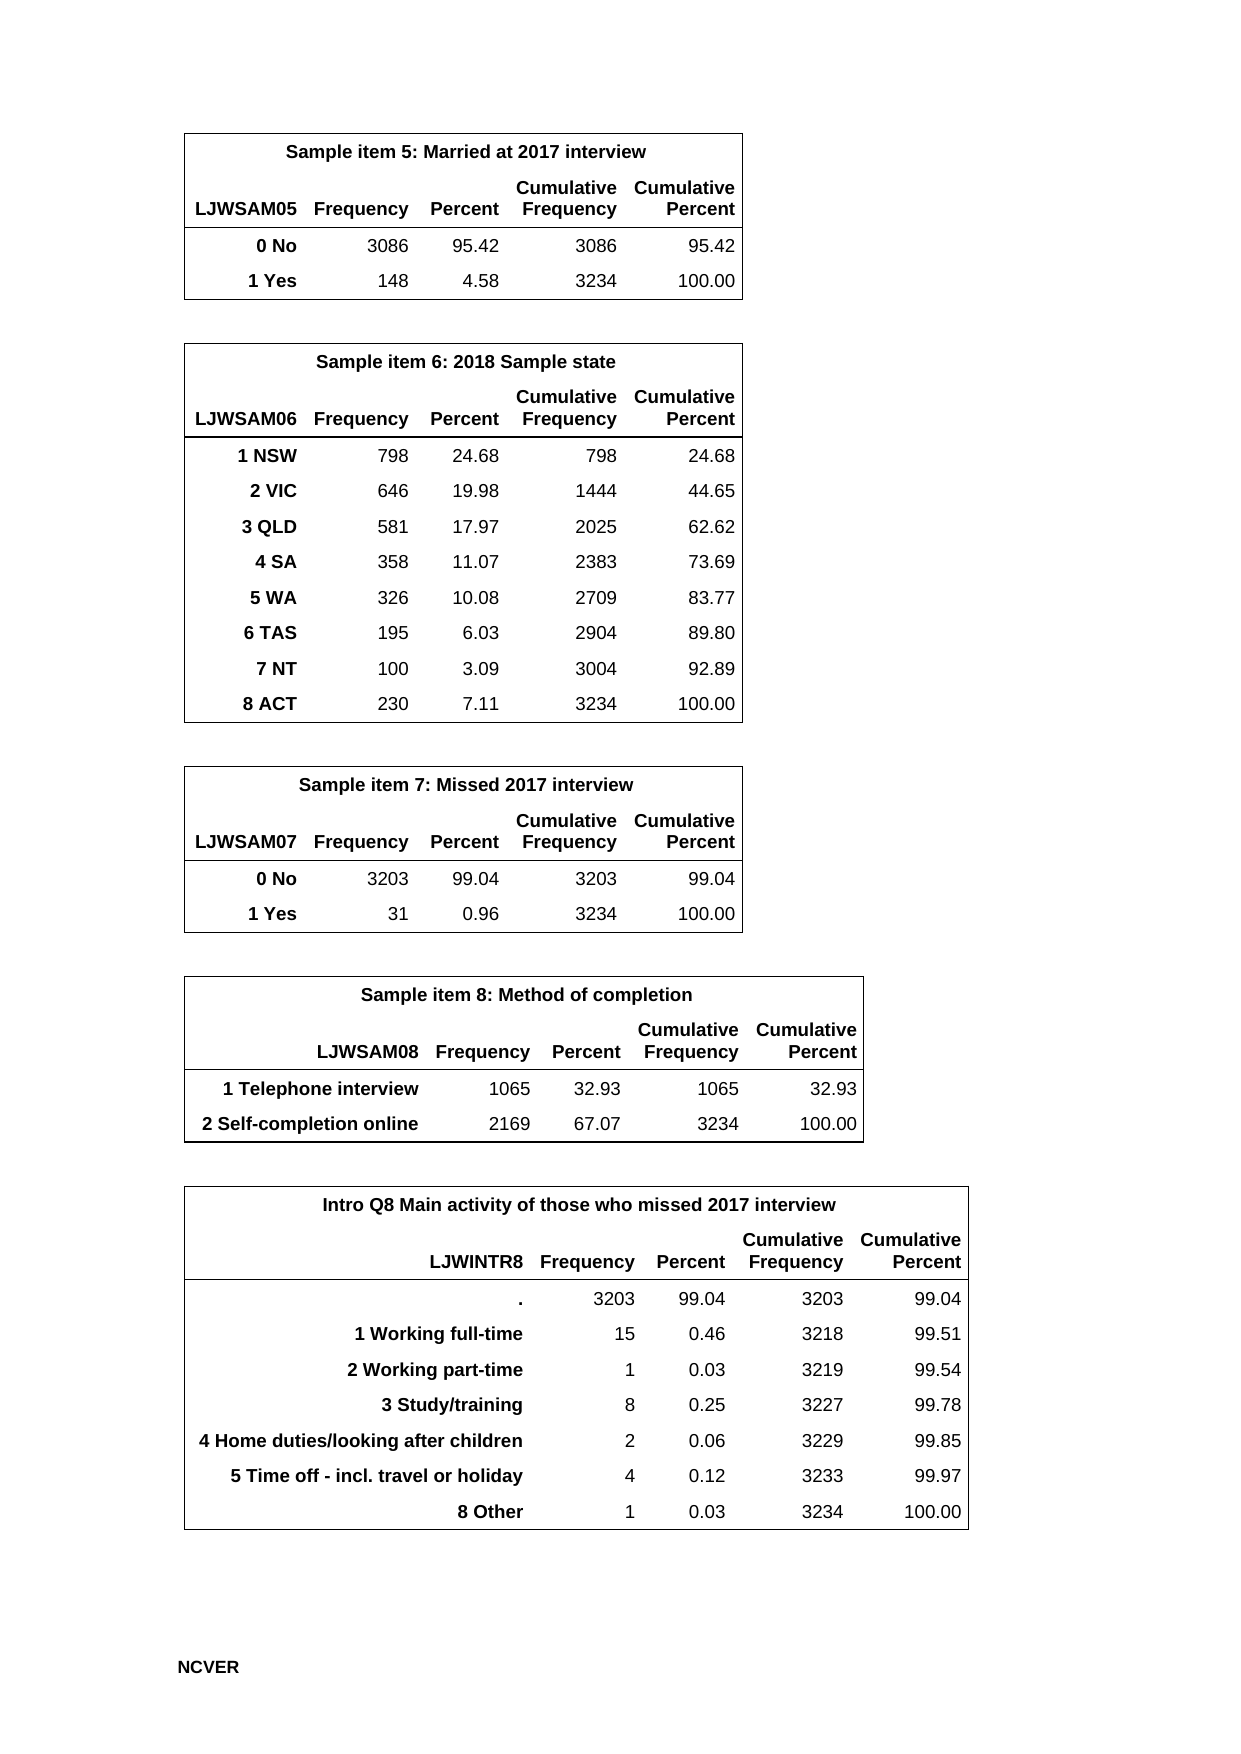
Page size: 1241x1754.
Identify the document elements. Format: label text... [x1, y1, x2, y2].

table_cell Percent [415, 379, 506, 436]
table_cell 100.00 [624, 686, 742, 722]
table_cell 798 [506, 438, 624, 473]
table_cell 3234 [506, 896, 624, 932]
table_cell 99.04 [415, 861, 506, 896]
table_cell Frequency [426, 1012, 537, 1069]
table_cell 3218 [732, 1316, 850, 1351]
table_cell Cumulative Percent [624, 170, 742, 227]
table_cell 99.78 [850, 1387, 968, 1422]
table_cell 31 [304, 896, 415, 932]
table_cell 230 [304, 686, 415, 722]
table_cell 99.51 [850, 1316, 968, 1351]
table_cell 3227 [732, 1387, 850, 1422]
table_cell 0.46 [642, 1316, 732, 1351]
table_cell LJWSAM08 [185, 1012, 426, 1069]
table_cell 6.03 [415, 615, 506, 651]
table_cell 100.00 [746, 1106, 863, 1141]
table_cell 4.58 [415, 263, 506, 299]
table_cell 3234 [506, 686, 624, 722]
table_cell 0.12 [642, 1458, 732, 1493]
table_cell LJWINTR8 [185, 1222, 530, 1279]
table_cell 646 [304, 473, 415, 508]
table_cell Percent [642, 1222, 732, 1279]
table_cell 19.98 [415, 473, 506, 508]
table_cell 1444 [506, 473, 624, 508]
table_cell 358 [304, 544, 415, 579]
table_cell 24.68 [415, 438, 506, 473]
table_cell 2383 [506, 544, 624, 579]
table_cell 2 Self-completion online [185, 1106, 426, 1141]
table_cell 3229 [732, 1423, 850, 1458]
table_cell Percent [537, 1012, 628, 1069]
table_cell Frequency [530, 1222, 642, 1279]
table_cell 2709 [506, 580, 624, 615]
table_cell 17.97 [415, 509, 506, 544]
table_cell 581 [304, 509, 415, 544]
table_cell 99.97 [850, 1458, 968, 1493]
table_cell 1065 [628, 1070, 746, 1106]
table_cell 44.65 [624, 473, 742, 508]
table_cell 3234 [506, 263, 624, 299]
table_cell 100.00 [850, 1494, 968, 1529]
table_cell 1 Yes [185, 896, 304, 932]
table_cell 0.25 [642, 1387, 732, 1422]
table_cell 2904 [506, 615, 624, 651]
table_cell 2169 [426, 1106, 537, 1141]
table_cell 3233 [732, 1458, 850, 1493]
table_cell 32.93 [537, 1070, 628, 1106]
table_cell 99.54 [850, 1351, 968, 1387]
table_cell Cumulative Percent [850, 1222, 968, 1279]
table_cell 2 [530, 1423, 642, 1458]
table_cell 195 [304, 615, 415, 651]
table_cell 4 [530, 1458, 642, 1493]
table_cell 99.04 [624, 861, 742, 896]
table_cell 100.00 [624, 263, 742, 299]
table_cell Cumulative Percent [746, 1012, 863, 1069]
table_cell Cumulative Frequency [732, 1222, 850, 1279]
table_cell 8 ACT [185, 686, 304, 722]
table_cell 0.06 [642, 1423, 732, 1458]
table_cell Percent [415, 170, 506, 227]
table_cell 99.04 [850, 1280, 968, 1316]
table_cell Cumulative Percent [624, 803, 742, 859]
table_cell 89.80 [624, 615, 742, 651]
table_cell Cumulative Percent [624, 379, 742, 436]
table_cell 7 NT [185, 651, 304, 686]
table_cell 8 [530, 1387, 642, 1422]
table_cell Frequency [304, 170, 415, 227]
table_cell 3234 [628, 1106, 746, 1141]
table_cell 326 [304, 580, 415, 615]
table_cell 3203 [506, 861, 624, 896]
table_cell 62.62 [624, 509, 742, 544]
table_cell 3234 [732, 1494, 850, 1529]
table_cell 3004 [506, 651, 624, 686]
table_cell 1 NSW [185, 438, 304, 473]
table_cell Cumulative Frequency [506, 170, 624, 227]
table_cell 0.96 [415, 896, 506, 932]
table_cell 3 Study/training [185, 1387, 530, 1422]
table_cell 0.03 [642, 1351, 732, 1387]
table_cell 99.85 [850, 1423, 968, 1458]
table_cell 5 Time off - incl. travel or holiday [185, 1458, 530, 1493]
table_cell 148 [304, 263, 415, 299]
table_cell 3203 [530, 1280, 642, 1316]
table_cell 3086 [506, 228, 624, 263]
table_cell 32.93 [746, 1070, 863, 1106]
table_cell . [185, 1280, 530, 1316]
table_cell 0.03 [642, 1494, 732, 1529]
table_cell Cumulative Frequency [506, 803, 624, 859]
table_cell Frequency [304, 379, 415, 436]
table_cell 3086 [304, 228, 415, 263]
table_cell 4 Home duties/looking after children [185, 1423, 530, 1458]
table_cell 0 No [185, 228, 304, 263]
table_cell 1 Working full-time [185, 1316, 530, 1351]
table_cell 1 Telephone interview [185, 1070, 426, 1106]
table_cell 10.08 [415, 580, 506, 615]
table_cell 6 TAS [185, 615, 304, 651]
table_cell 2 Working part-time [185, 1351, 530, 1387]
table_cell Cumulative Frequency [506, 379, 624, 436]
table_cell 24.68 [624, 438, 742, 473]
table_header Sample item 5: Married at 2017 interview [185, 134, 742, 169]
table_cell 95.42 [415, 228, 506, 263]
table_cell 92.89 [624, 651, 742, 686]
table_cell 8 Other [185, 1494, 530, 1529]
table_cell 67.07 [537, 1106, 628, 1141]
table_cell 3203 [304, 861, 415, 896]
table_header Sample item 6: 2018 Sample state [185, 344, 742, 379]
table_cell 3219 [732, 1351, 850, 1387]
table_header Sample item 8: Method of completion [185, 977, 863, 1012]
table_cell 15 [530, 1316, 642, 1351]
table_cell 2025 [506, 509, 624, 544]
table_cell 100.00 [624, 896, 742, 932]
table_cell 95.42 [624, 228, 742, 263]
table_cell 798 [304, 438, 415, 473]
table_cell 11.07 [415, 544, 506, 579]
table_cell 3203 [732, 1280, 850, 1316]
table_cell Percent [415, 803, 506, 859]
table_cell 7.11 [415, 686, 506, 722]
table_header Sample item 7: Missed 2017 interview [185, 767, 742, 802]
table_cell 1 Yes [185, 263, 304, 299]
table_cell 3.09 [415, 651, 506, 686]
table_cell 99.04 [642, 1280, 732, 1316]
table_cell 83.77 [624, 580, 742, 615]
table_cell 1 [530, 1494, 642, 1529]
table_cell 0 No [185, 861, 304, 896]
table_cell LJWSAM05 [185, 170, 304, 227]
table_cell 100 [304, 651, 415, 686]
table_cell LJWSAM06 [185, 379, 304, 436]
table_header Intro Q8 Main activity of those who missed 2017 interview [185, 1187, 968, 1222]
table_cell Cumulative Frequency [628, 1012, 746, 1069]
table_cell LJWSAM07 [185, 803, 304, 859]
table_cell Frequency [304, 803, 415, 859]
table_cell 1065 [426, 1070, 537, 1106]
table_cell 3 QLD [185, 509, 304, 544]
table_cell 73.69 [624, 544, 742, 579]
table_cell 1 [530, 1351, 642, 1387]
table_cell 2 VIC [185, 473, 304, 508]
table_cell 5 WA [185, 580, 304, 615]
table_cell 4 SA [185, 544, 304, 579]
